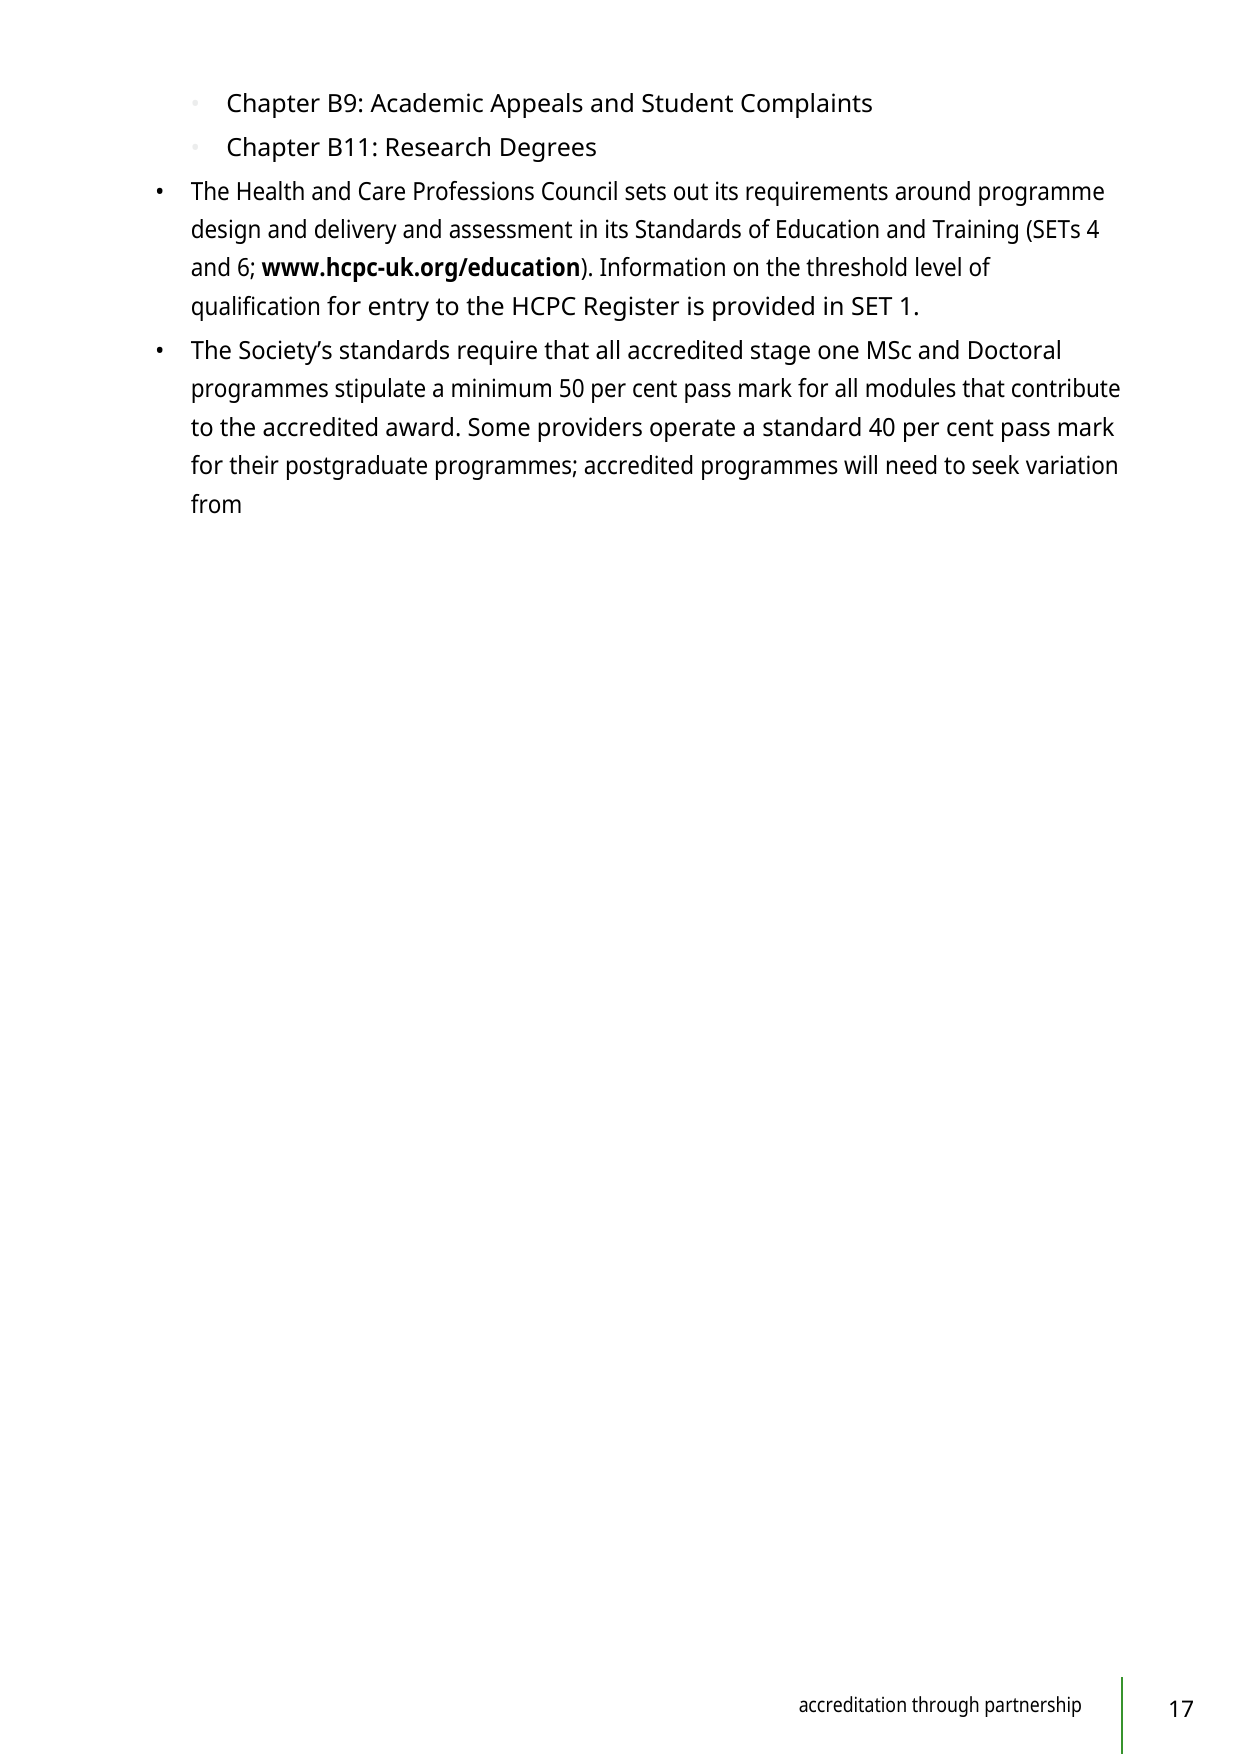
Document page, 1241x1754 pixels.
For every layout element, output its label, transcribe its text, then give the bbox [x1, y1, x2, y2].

list The Health and Care Professions Council sets out its requirements around programme design and delivery and assessment in its Standards of Education and Training (SETs 4 and 6; www.hcpc-uk.org/education). Information on the threshold level of qualification for entry to the HCPC Register is provided in SET 1. [155, 173, 1112, 322]
list The Society’s standards require that all accredited stage one MSc and Doctoral programmes stipulate a minimum 50 per cent pass mark for all modules that contribute to the accredited award. Some providers operate a standard 40 per cent pass mark for their postgraduate programmes; accredited programmes will need to seek variation from [155, 333, 1121, 521]
list Chapter B9: Academic Appeals and Student Complaints [190, 85, 1190, 119]
list Chapter B11: Research Degrees [190, 129, 1190, 163]
